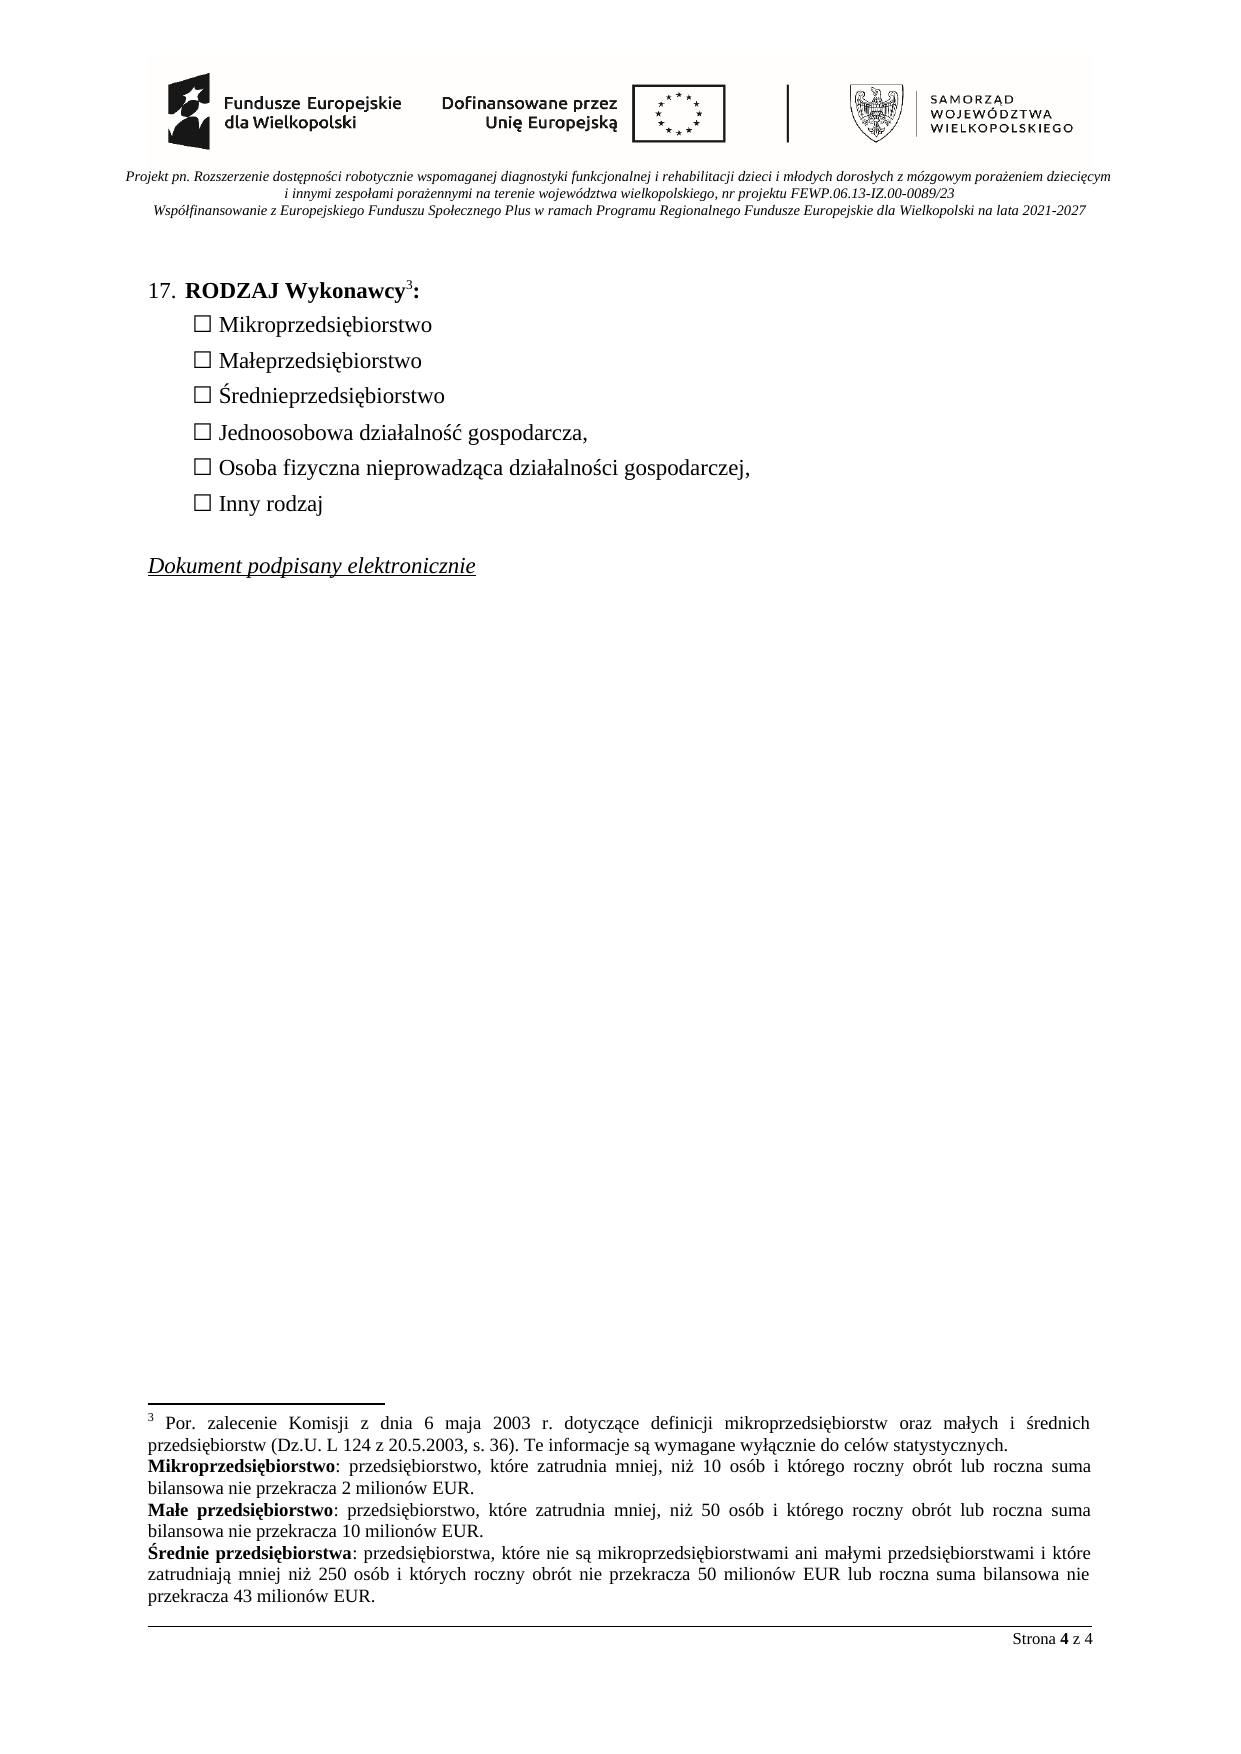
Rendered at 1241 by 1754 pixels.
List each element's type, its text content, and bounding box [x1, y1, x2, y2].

text ☐ Średnieprzedsiębiorstwo [192, 379, 1092, 411]
list RODZAJ Wykonawcy: [148, 277, 1092, 304]
picture [147, 53, 1093, 169]
text ☐ Małeprzedsiębiorstwo [192, 343, 1092, 375]
text ☐ Mikroprzedsiębiorstwo [192, 308, 1092, 339]
text Dokument podpisany elektronicznie [148, 552, 797, 578]
text ☐ Osoba fizyczna nieprowadząca działalności gospodarczej, [192, 451, 1092, 483]
text ☐ Inny rodzaj [192, 487, 1092, 518]
text ☐ Jednoosobowa działalność gospodarcza, [192, 415, 1092, 447]
